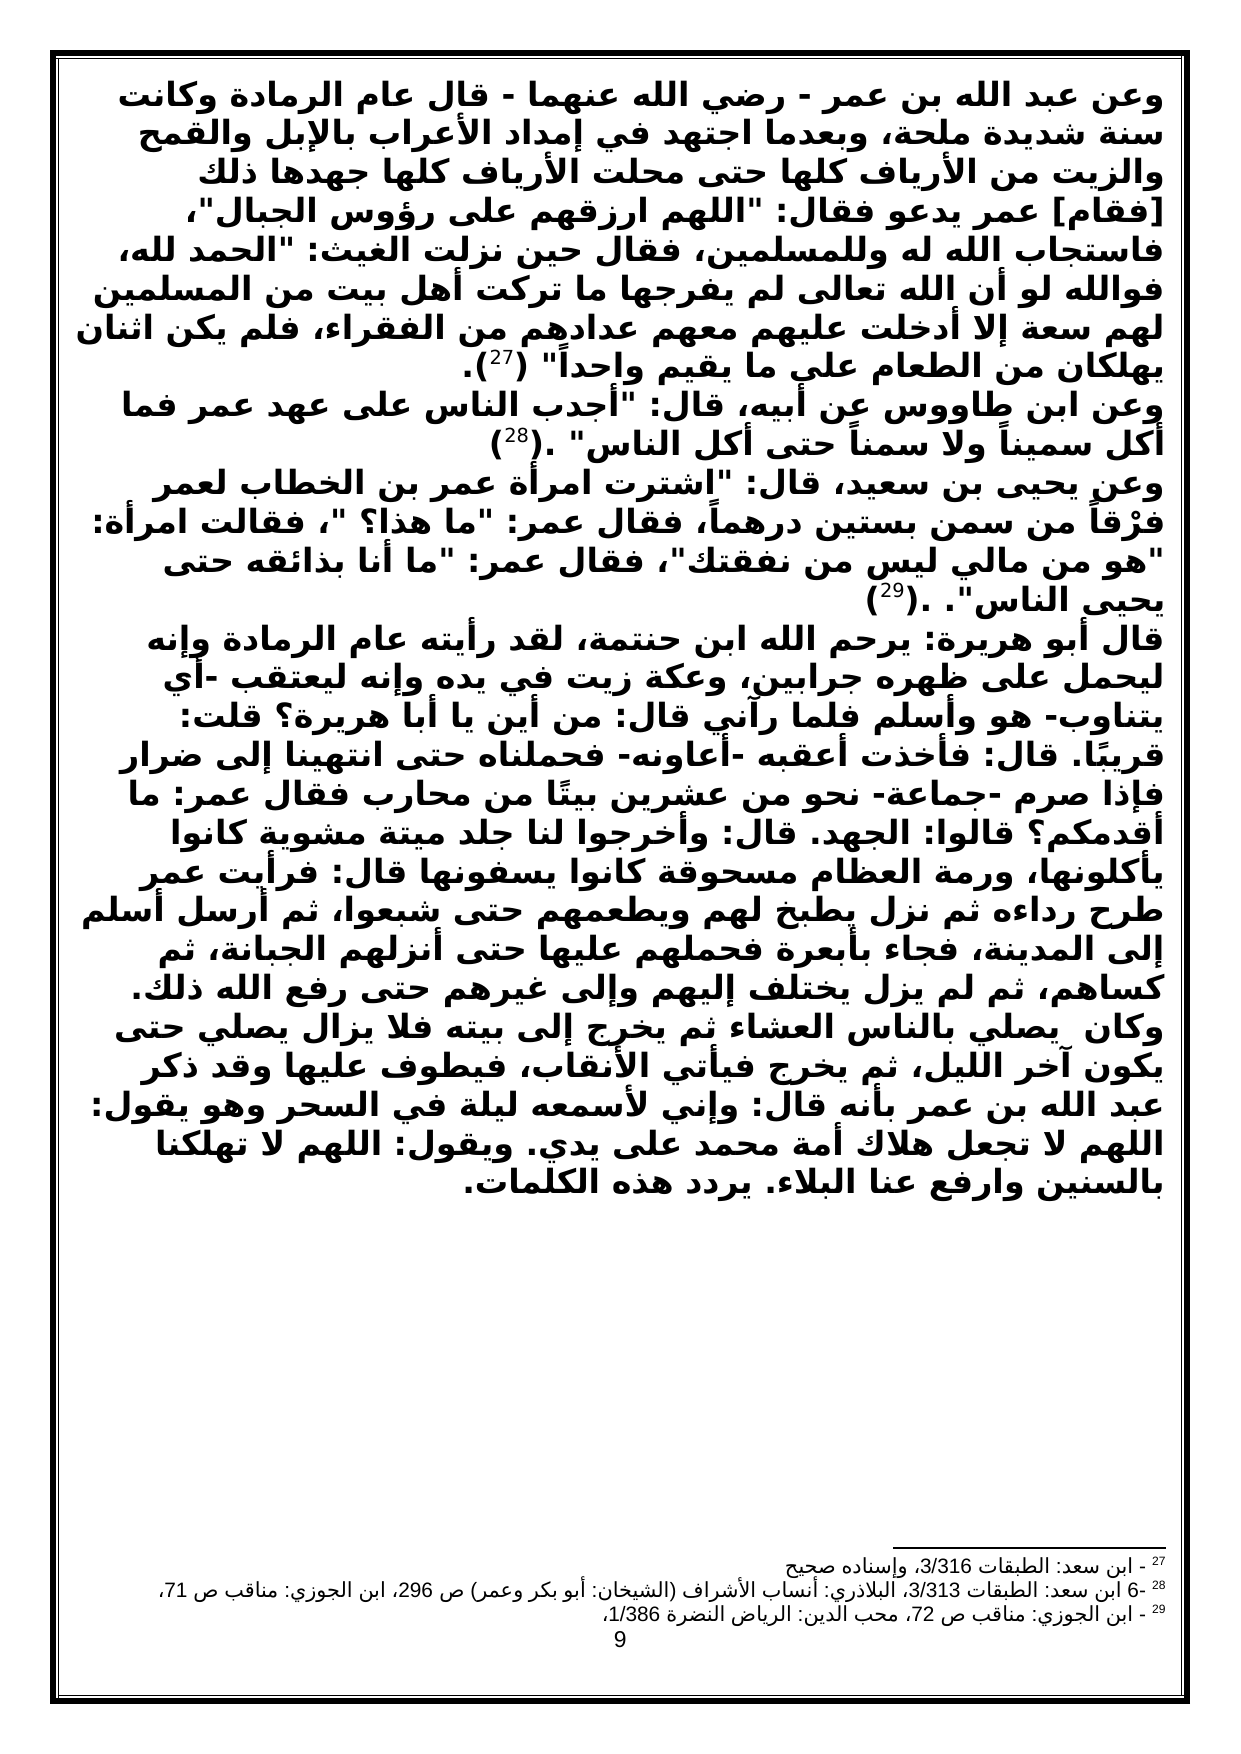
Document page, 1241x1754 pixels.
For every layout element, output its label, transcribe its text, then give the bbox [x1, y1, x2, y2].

text قال أبو هريرة: يرحم الله ابن حنتمة، لقد رأيته عام الرمادة وإنه ليحمل على ظهره جرابين، وعكة زيت في يده وإنه ليعتقب -أي يتناوب- هو وأسلم فلما رآني قال: من أين يا أبا هريرة؟ قلت: قريبًا. قال: فأخذت أعقبه -أعاونه- فحملناه حتى انتهينا إلى ضرار فإذا صرم -جماعة- نحو من عشرين بيتًا من محارب فقال عمر: ما أقدمكم؟ قالوا: الجهد. قال: وأخرجوا لنا جلد ميتة مشوية كانوا يأكلونها، ورمة العظام مسحوقة كانوا يسفونها قال: فرأيت عمر طرح رداءه ثم نزل يطبخ لهم ويطعمهم حتى شبعوا، ثم أرسل أسلم إلى المدينة، فجاء بأبعرة فحملهم عليها حتى أنزلهم الجبانة، ثم كساهم، ثم لم يزل يختلف إليهم وإلى غيرهم حتى رفع الله ذلك. وكان يصلي بالناس العشاء ثم يخرج إلى بيته فلا يزال يصلي حتى يكون آخر الليل، ثم يخرج فيأتي الأنقاب، فيطوف عليها وقد ذكر عبد الله بن عمر بأنه قال: وإني لأسمعه ليلة في السحر وهو يقول: اللهم لا تجعل هلاك أمة محمد على يدي. ويقول: اللهم لا تهلكنا بالسنين وارفع عنا البلاء. يردد هذه الكلمات. [75, 619, 1165, 1202]
text وعن عبد الله بن عمر - رضي الله عنهما - قال عام الرمادة وكانت سنة شديدة ملحة، وبعدما اجتهد في إمداد الأعراب بالإبل والقمح والزيت من الأرياف كلها حتى محلت الأرياف كلها جهدها ذلك [فقام] عمر يدعو فقال: "اللهم ارزقهم على رؤوس الجبال"، فاستجاب الله له وللمسلمين، فقال حين نزلت الغيث: "الحمد لله، فوالله لو أن الله تعالى لم يفرجها ما تركت أهل بيت من المسلمين لهم سعة إلا أدخلت عليهم معهم عدادهم من الفقراء، فلم يكن اثنان يهلكان من الطعام على ما يقيم واحداً" (). [75, 75, 1165, 386]
text وعن ابن طاووس عن أبيه، قال: "أجدب الناس على عهد عمر فما أكل سميناً ولا سمناً حتى أكل الناس" .() [75, 386, 1165, 463]
text وعن يحيى بن سعيد، قال: "اشترت امرأة عمر بن الخطاب لعمر فرْقاً من سمن بستين درهماً، فقال عمر: "ما هذا؟ "، فقالت امرأة: "هو من مالي ليس من نفقتك"، فقال عمر: "ما أنا بذائقه حتى يحيى الناس". .() [75, 463, 1165, 619]
